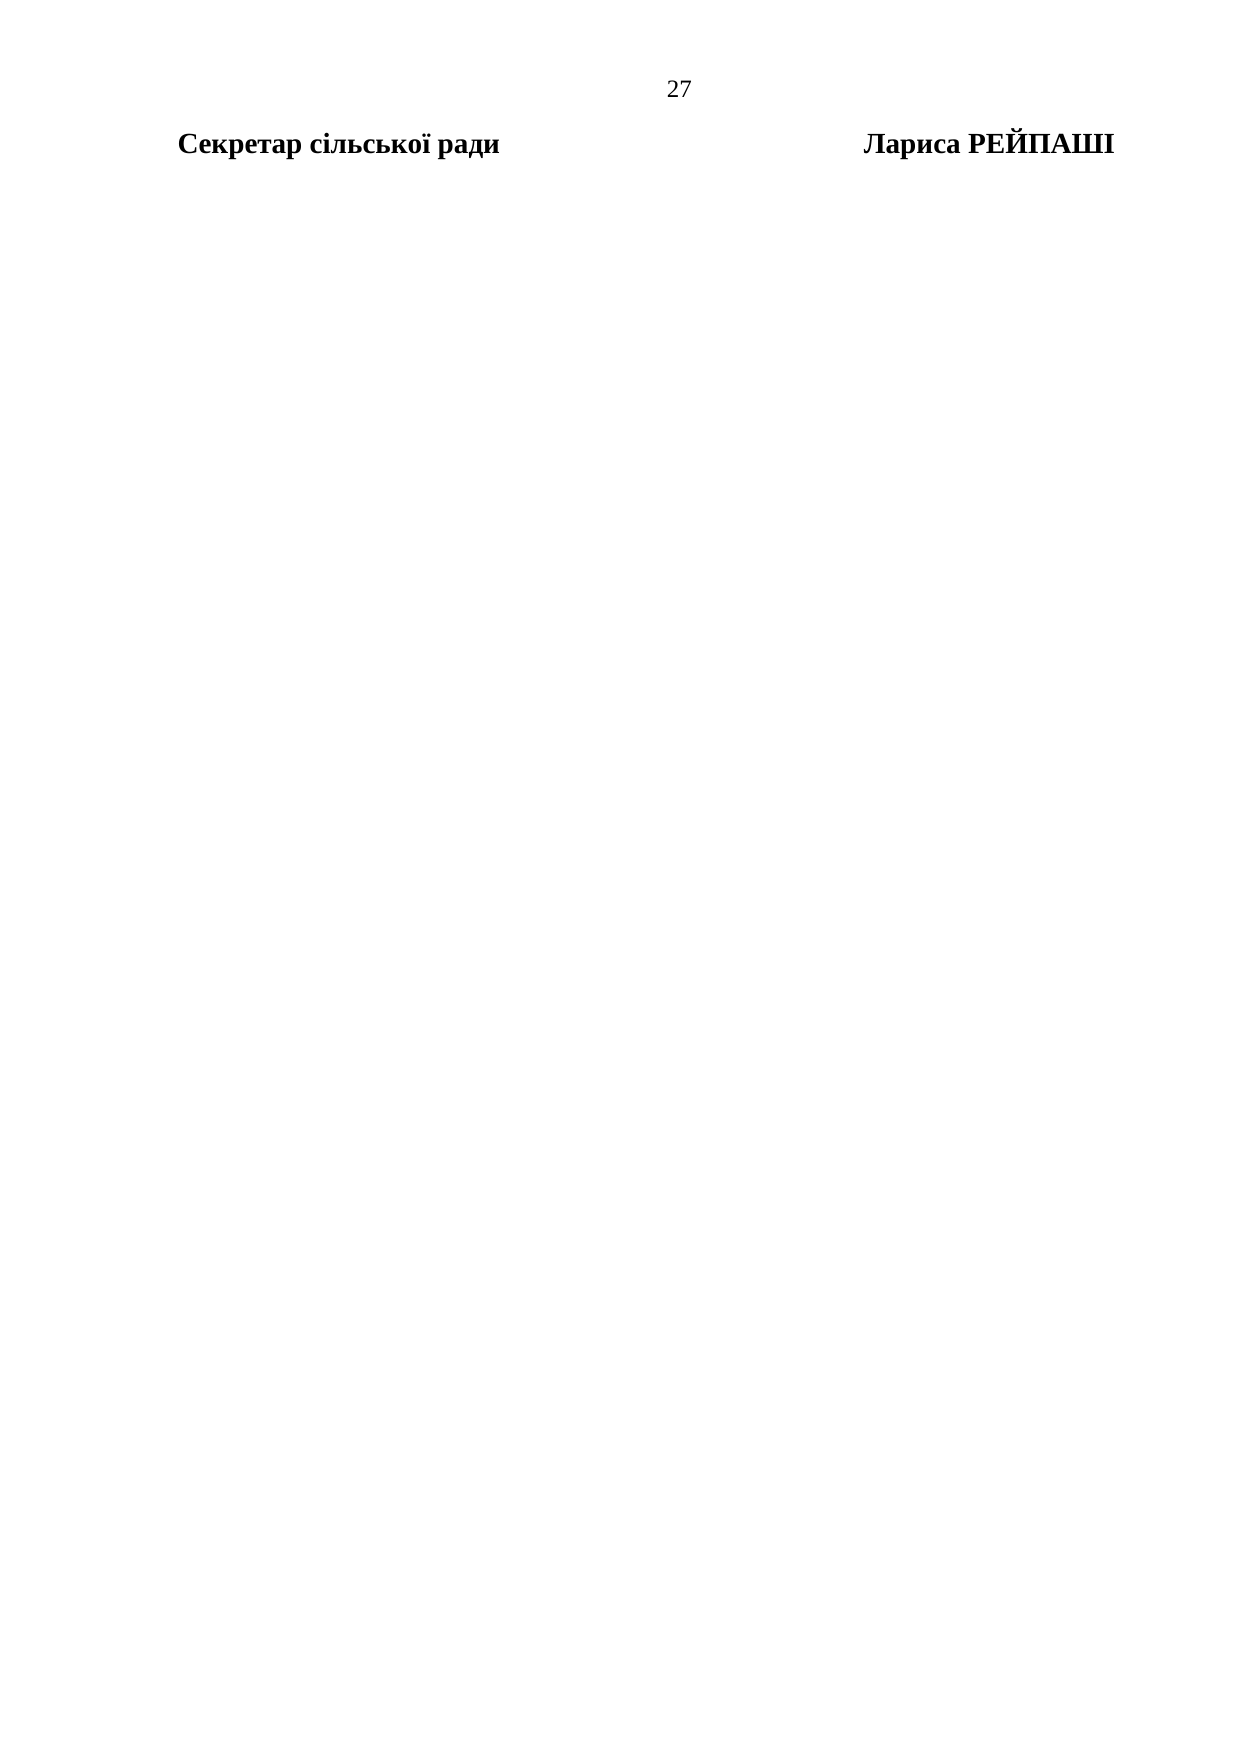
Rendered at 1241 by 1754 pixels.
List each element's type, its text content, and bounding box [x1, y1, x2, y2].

text Секретар сільської ради Лариса РЕЙПАШІ [177, 127, 1181, 160]
